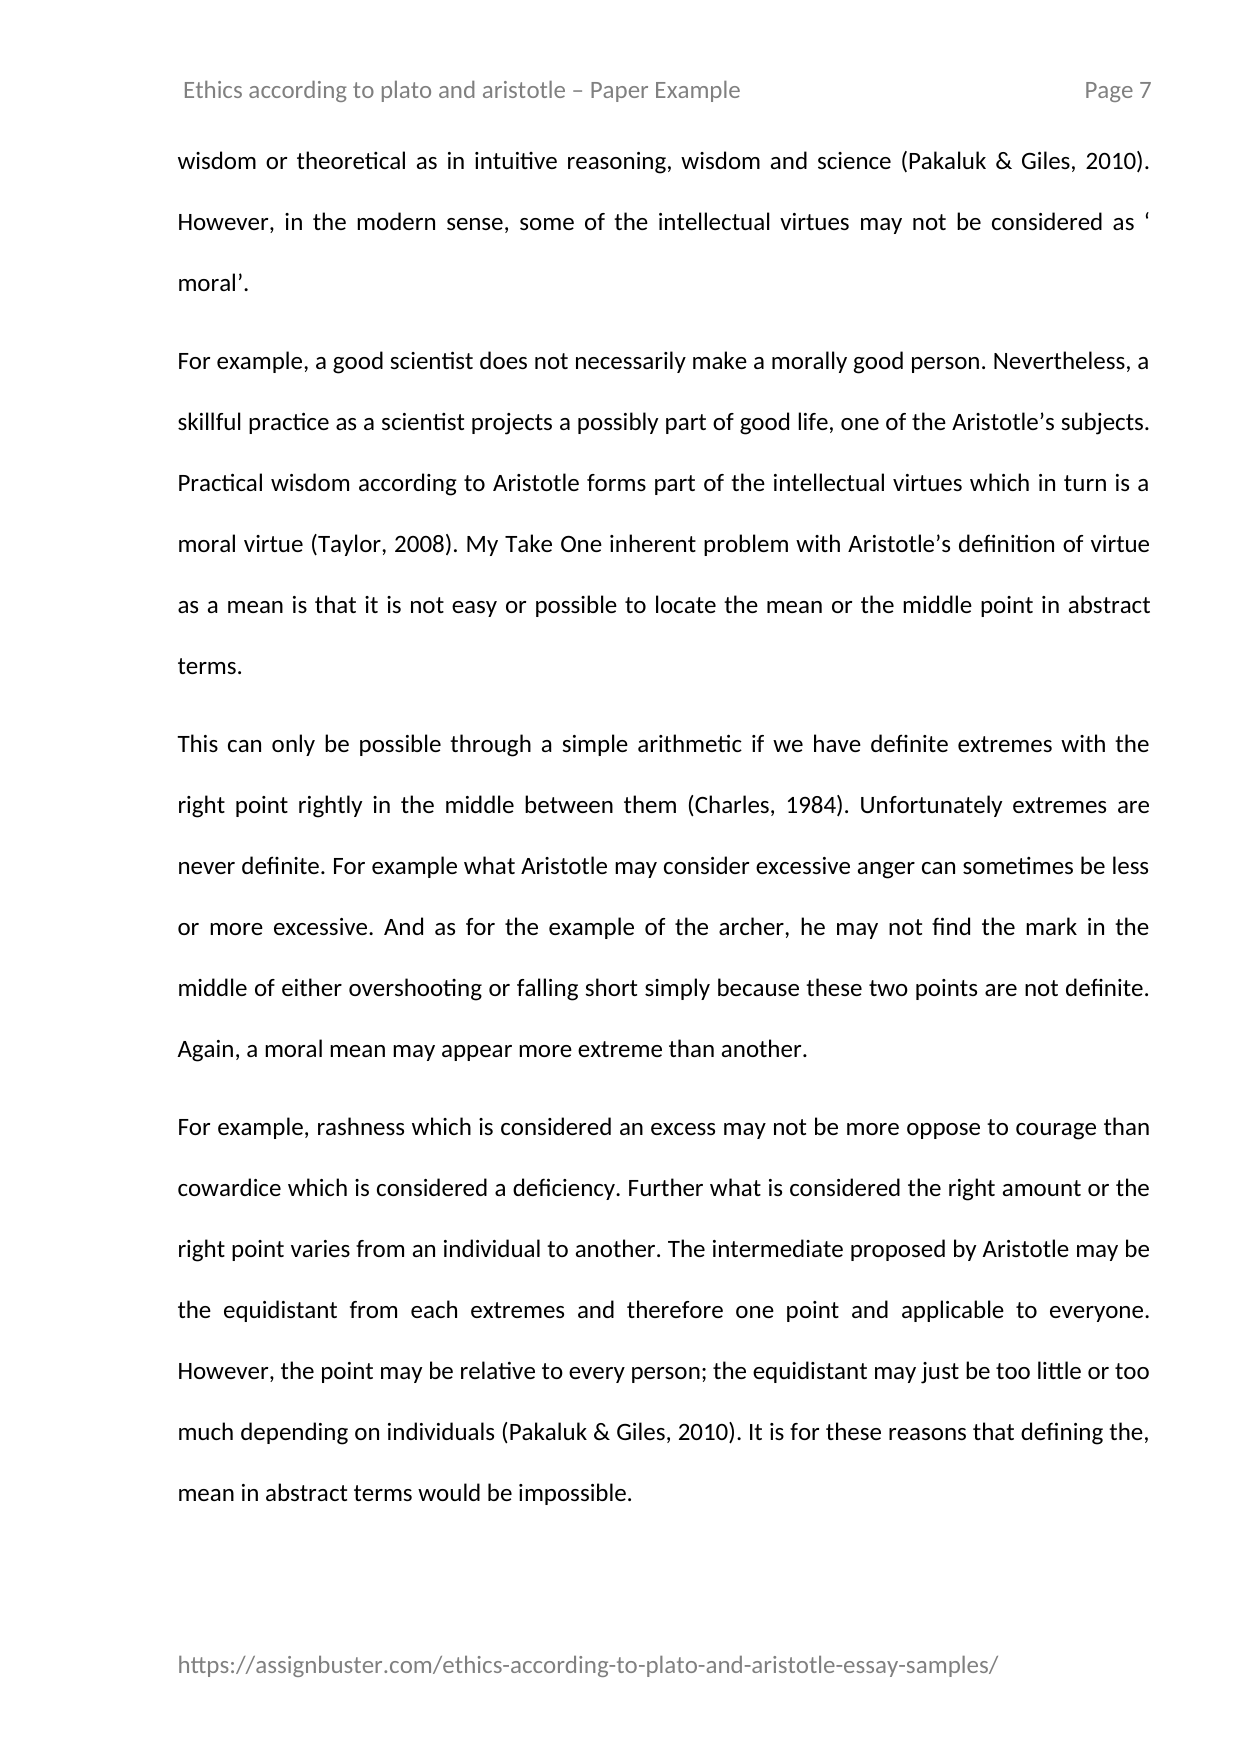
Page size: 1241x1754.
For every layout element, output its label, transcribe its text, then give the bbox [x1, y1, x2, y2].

text For example, rashness which is considered an excess may not be more oppose to courage than cowardice which is considered a deficiency. Further what is considered the right amount or the right point varies from an individual to another. The intermediate proposed by Aristotle may be the equidistant from each extremes and therefore one point and applicable to everyone. However, the point may be relative to every person; the equidistant may just be too little or too much depending on individuals (Pakaluk & Giles, 2010). It is for these reasons that defining the, mean in abstract terms would be impossible. [177, 1111, 1152, 1507]
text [177, 145, 1152, 298]
text This can only be possible through a simple arithmetic if we have definite extremes with the right point rightly in the middle between them (Charles, 1984). Unfortunately extremes are never definite. For example what Aristotle may consider excessive anger can sometimes be less or more excessive. And as for the example of the archer, he may not find the mark in the middle of either overshooting or falling short simply because these two points are not definite. Again, a moral mean may appear more extreme than another. [177, 728, 1152, 1063]
text For example, a good scientist does not necessarily make a morally good person. Nevertheless, a skillful practice as a scientist projects a possibly part of good life, one of the Aristotle’s subjects. Practical wisdom according to Aristotle forms part of the intellectual virtues which in turn is a moral virtue (Taylor, 2008). My Take One inherent problem with Aristotle’s definition of virtue as a mean is that it is not easy or possible to locate the mean or the middle point in abstract terms. [177, 345, 1152, 681]
